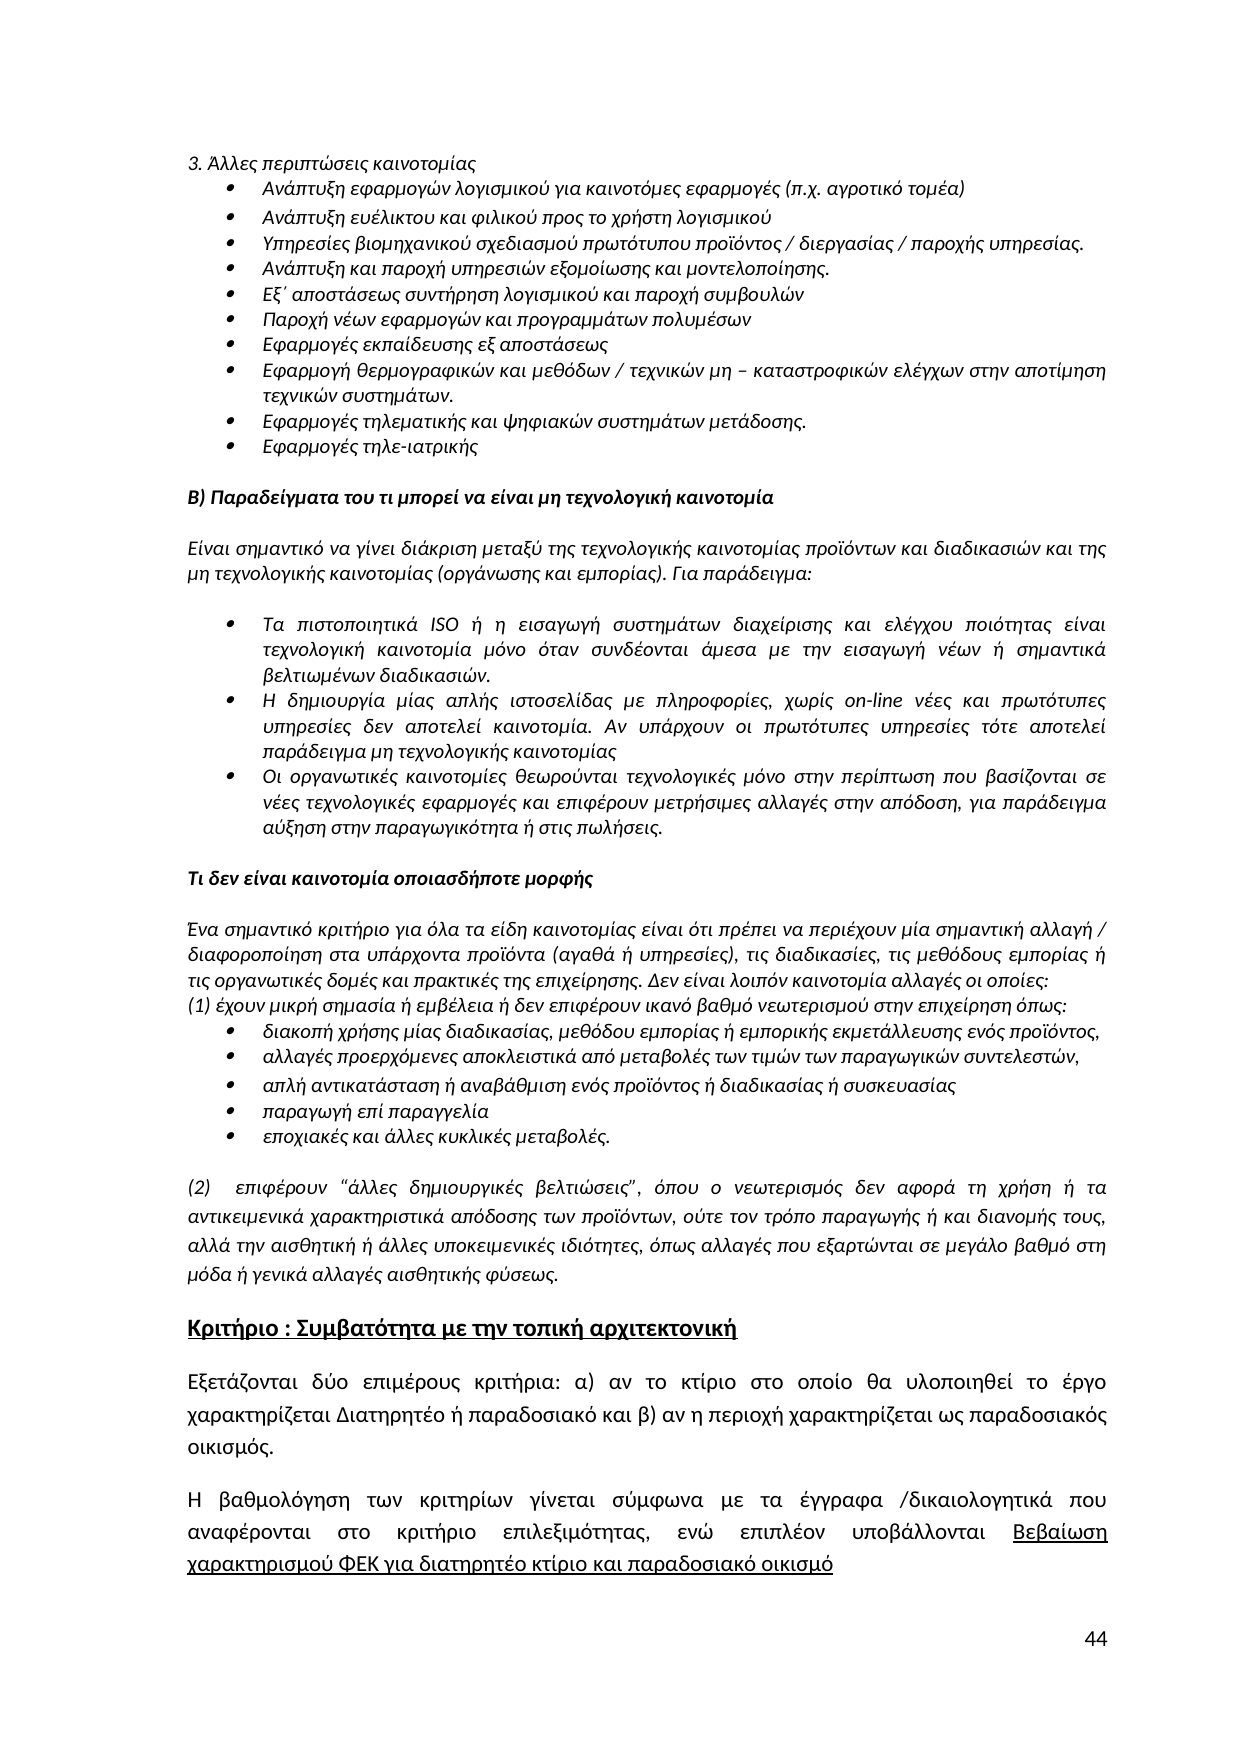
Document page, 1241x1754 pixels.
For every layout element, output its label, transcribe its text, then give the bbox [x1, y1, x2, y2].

list Εφαρμογές τηλεματικής και ψηφιακών συστημάτων μετάδοσης. [225, 408, 1107, 433]
list Εφαρμογή θερμογραφικών και μεθόδων / τεχνικών μη – καταστροφικών ελέγχων στην αποτίμηση τεχνικών συστημάτων. [225, 357, 1107, 408]
text Κριτήριο : Συμβατότητα με την τοπική αρχιτεκτονική [187, 1312, 1107, 1342]
text (1) έχουν μικρή σημασία ή εμβέλεια ή δεν επιφέρουν ικανό βαθμό νεωτερισμού στην επιχείρηση όπως: [187, 992, 1107, 1018]
list Εφαρμογές εκπαίδευσης εξ αποστάσεως [225, 332, 1107, 357]
text (2) επιφέρουν “άλλες δημιουργικές βελτιώσεις”, όπου ο νεωτερισμός δεν αφορά τη χρήση ή τα αντικειμενικά χαρακτηριστικά απόδοσης των προϊόντων, ούτε τον τρόπο παραγωγής ή και διανομής τους, αλλά την αισθητική ή άλλες υποκειμενικές ιδιότητες, όπως αλλαγές που εξαρτώνται σε μεγάλο βαθμό στη μόδα ή γενικά αλλαγές αισθητικής φύσεως. [187, 1174, 1107, 1287]
list Η δημιουργία μίας απλής ιστοσελίδας με πληροφορίες, χωρίς on-line νέες και πρωτότυπες υπηρεσίες δεν αποτελεί καινοτομία. Αν υπάρχουν οι πρωτότυπες υπηρεσίες τότε αποτελεί παράδειγμα μη τεχνολογικής καινοτομίας [225, 687, 1107, 764]
list Παροχή νέων εφαρμογών και προγραμμάτων πολυμέσων [225, 306, 1107, 332]
text Η βαθμολόγηση των κριτηρίων γίνεται σύμφωνα με τα έγγραφα /δικαιολογητικά που αναφέρονται στο κριτήριο επιλεξιμότητας, ενώ επιπλέον υποβάλλονται Βεβαίωση χαρακτηρισμού ΦΕΚ για διατηρητέο κτίριο και παραδοσιακό οικισμό [187, 1485, 1107, 1577]
list Ανάπτυξη εφαρμογών λογισμικού για καινοτόμες εφαρμογές (π.χ. αγροτικό τομέα) [225, 175, 1107, 201]
list Εφαρμογές τηλε-ιατρικής [225, 433, 1107, 459]
list Ανάπτυξη ευέλικτου και φιλικού προς το χρήστη λογισμικού [225, 204, 1107, 230]
list αλλαγές προερχόμενες αποκλειστικά από μεταβολές των τιμών των παραγωγικών συντελεστών, [225, 1043, 1107, 1069]
list παραγωγή επί παραγγελία [225, 1098, 1107, 1123]
text Εξετάζονται δύο επιμέρους κριτήρια: α) αν το κτίριο στο οποίο θα υλοποιηθεί το έργο χαρακτηρίζεται Διατηρητέο ή παραδοσιακό και β) αν η περιοχή χαρακτηρίζεται ως παραδοσιακός οικισμός. [187, 1367, 1107, 1460]
list εποχιακές και άλλες κυκλικές μεταβολές. [225, 1123, 1107, 1149]
text Είναι σημαντικό να γίνει διάκριση μεταξύ της τεχνολογικής καινοτομίας προϊόντων και διαδικασιών και της μη τεχνολογικής καινοτομίας (οργάνωσης και εμπορίας). Για παράδειγμα: [187, 535, 1107, 586]
list Ανάπτυξη και παροχή υπηρεσιών εξομοίωσης και μοντελοποίησης. [225, 255, 1107, 281]
text 3. Άλλες περιπτώσεις καινοτομίας [187, 150, 1107, 175]
text Ένα σημαντικό κριτήριο για όλα τα είδη καινοτομίας είναι ότι πρέπει να περιέχουν μία σημαντική αλλαγή / διαφοροποίηση στα υπάρχοντα προϊόντα (αγαθά ή υπηρεσίες), τις διαδικασίες, τις μεθόδους εμπορίας ή τις οργανωτικές δομές και πρακτικές της επιχείρησης. Δεν είναι λοιπόν καινοτομία αλλαγές οι οποίες: [187, 916, 1107, 992]
list Οι οργανωτικές καινοτομίες θεωρούνται τεχνολογικές μόνο στην περίπτωση που βασίζονται σε νέες τεχνολογικές εφαρμογές και επιφέρουν μετρήσιμες αλλαγές στην απόδοση, για παράδειγμα αύξηση στην παραγωγικότητα ή στις πωλήσεις. [225, 764, 1107, 840]
list Υπηρεσίες βιομηχανικού σχεδιασμού πρωτότυπου προϊόντος / διεργασίας / παροχής υπηρεσίας. [225, 230, 1107, 255]
list Τα πιστοποιητικά ISO ή η εισαγωγή συστημάτων διαχείρισης και ελέγχου ποιότητας είναι τεχνολογική καινοτομία μόνο όταν συνδέονται άμεσα με την εισαγωγή νέων ή σημαντικά βελτιωμένων διαδικασιών. [225, 611, 1107, 687]
list Εξ΄ αποστάσεως συντήρηση λογισμικού και παροχή συμβουλών [225, 281, 1107, 306]
list διακοπή χρήσης μίας διαδικασίας, μεθόδου εμπορίας ή εμπορικής εκμετάλλευσης ενός προϊόντος, [225, 1018, 1107, 1043]
text Τι δεν είναι καινοτομία οποιασδήποτε μορφής [187, 865, 1107, 891]
text Β) Παραδείγματα του τι μπορεί να είναι μη τεχνολογική καινοτομία [187, 484, 1107, 509]
list απλή αντικατάσταση ή αναβάθμιση ενός προϊόντος ή διαδικασίας ή συσκευασίας [225, 1072, 1107, 1098]
